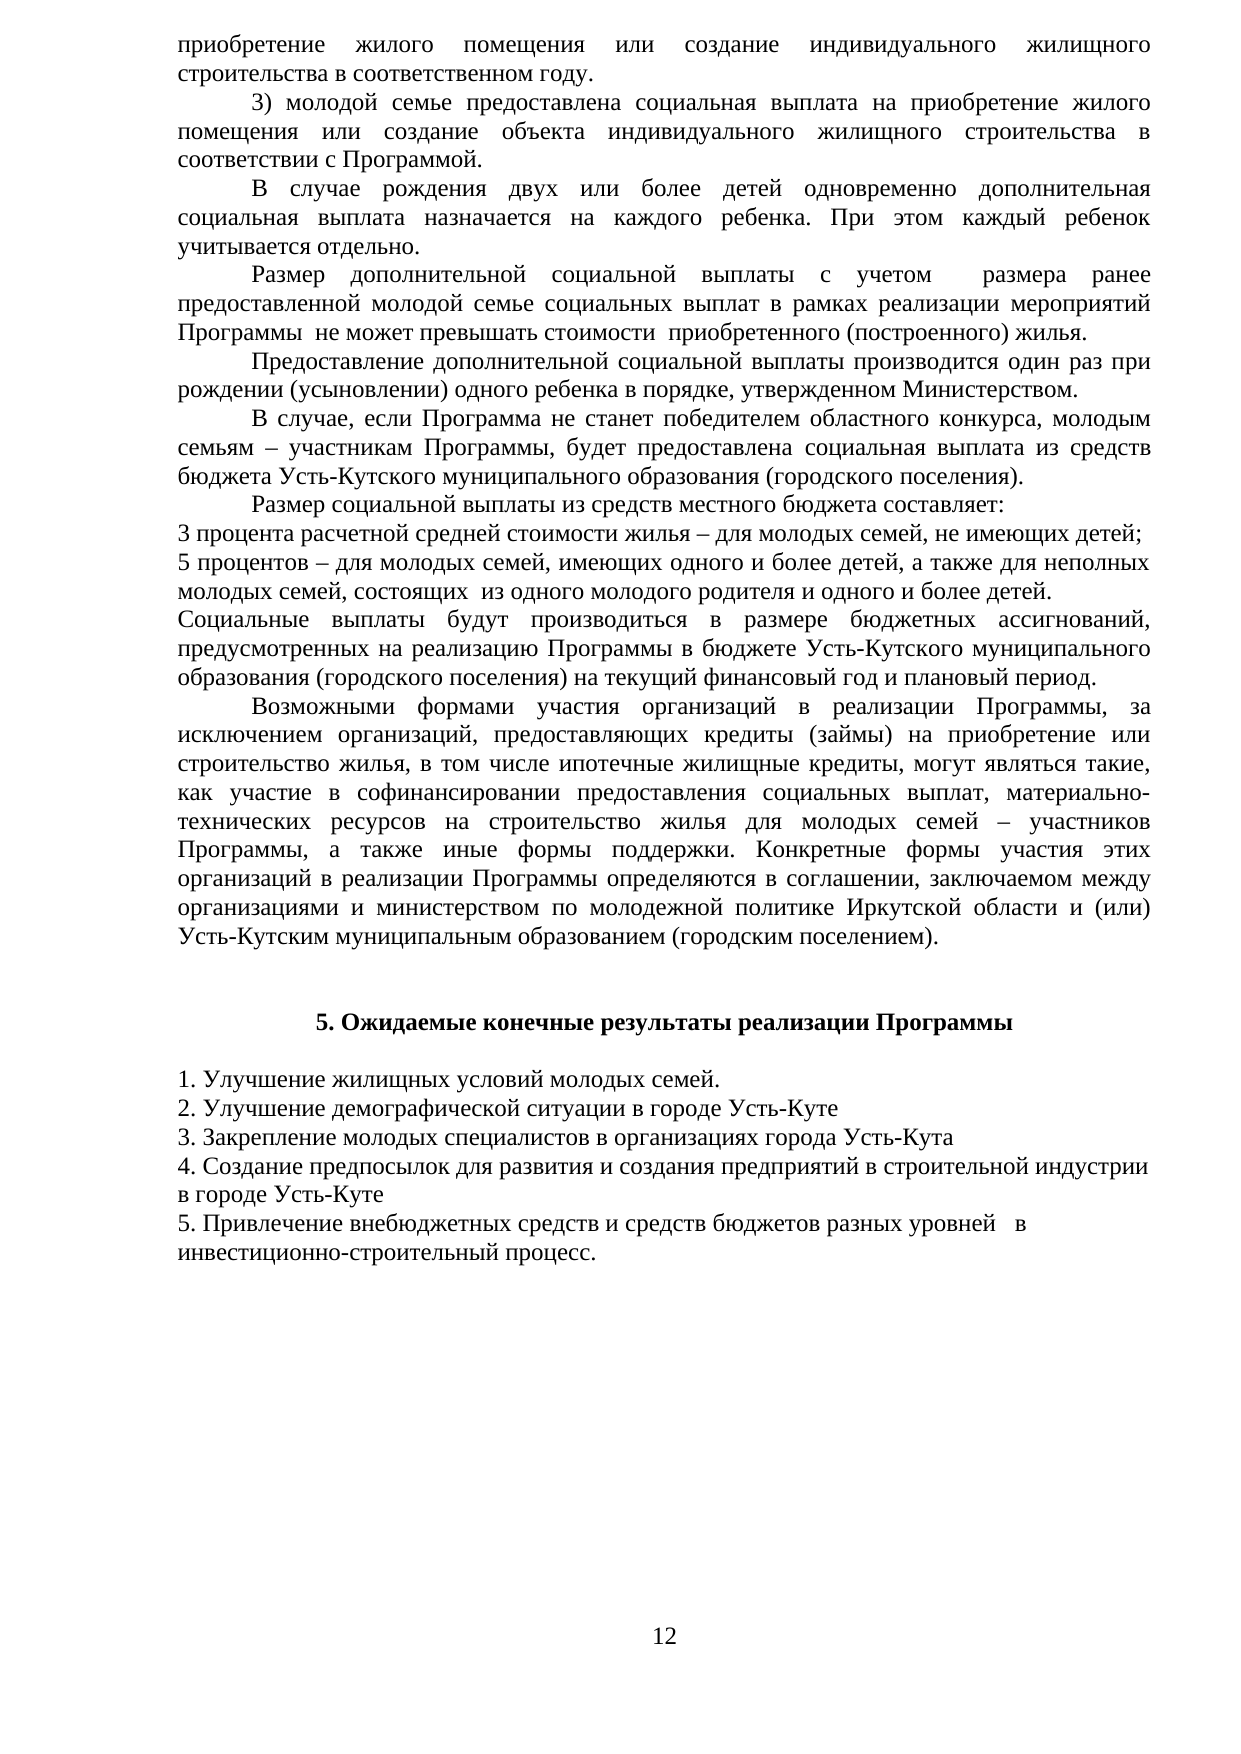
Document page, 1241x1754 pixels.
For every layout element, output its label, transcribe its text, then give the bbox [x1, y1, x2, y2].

text Социальные выплаты будут производиться в размере бюджетных ассигнований, предусмотренных на реализацию Программы в бюджете Усть-Кутского муниципального образования (городского поселения) на текущий финансовый год и плановый период. [177, 604, 1152, 691]
text 5. Привлечение внебюджетных средств и средств бюджетов разных уровней в инвестиционно-строительный процесс. [177, 1208, 1152, 1266]
text Предоставление дополнительной социальной выплаты производится один раз при рождении (усыновлении) одного ребенка в порядке, утвержденном Министерством. [177, 346, 1152, 403]
text Возможными формами участия организаций в реализации Программы, за исключением организаций, предоставляющих кредиты (займы) на приобретение или строительство жилья, в том числе ипотечные жилищные кредиты, могут являться такие, как участие в софинансировании предоставления социальных выплат, материально-технических ресурсов на строительство жилья для молодых семей – участников Программы, а также иные формы поддержки. Конкретные формы участия этих организаций в реализации Программы определяются в соглашении, заключаемом между организациями и министерством по молодежной политике Иркутской области и (или) Усть-Кутским муниципальным образованием (городским поселением). [177, 691, 1152, 949]
text 2. Улучшение демографической ситуации в городе Усть-Куте [177, 1093, 1152, 1122]
text В случае, если Программа не станет победителем областного конкурса, молодым семьям – участникам Программы, будет предоставлена социальная выплата из средств бюджета Усть-Кутского муниципального образования (городского поселения). [177, 403, 1152, 489]
text 3 процента расчетной средней стоимости жилья – для молодых семей, не имеющих детей; [177, 518, 1152, 547]
text Размер дополнительной социальной выплаты с учетом размера ранее предоставленной молодой семье социальных выплат в рамках реализации мероприятий Программы не может превышать стоимости приобретенного (построенного) жилья. [177, 259, 1152, 346]
text 4. Создание предпосылок для развития и создания предприятий в строительной индустрии в городе Усть-Куте [177, 1151, 1152, 1208]
text В случае рождения двух или более детей одновременно дополнительная социальная выплата назначается на каждого ребенка. При этом каждый ребенок учитывается отдельно. [177, 173, 1152, 259]
text 1. Улучшение жилищных условий молодых семей. [177, 1064, 1152, 1093]
text 5. Ожидаемые конечные результаты реализации Программы [177, 1007, 1152, 1036]
text 3. Закрепление молодых специалистов в организациях города Усть-Кута [177, 1122, 1152, 1151]
text Размер социальной выплаты из средств местного бюджета составляет: [177, 489, 1152, 518]
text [177, 29, 1152, 87]
text 5 процентов – для молодых семей, имеющих одного и более детей, а также для неполных молодых семей, состоящих из одного молодого родителя и одного и более детей. [177, 547, 1152, 604]
text 3) молодой семье предоставлена социальная выплата на приобретение жилого помещения или создание объекта индивидуального жилищного строительства в соответствии с Программой. [177, 87, 1152, 173]
